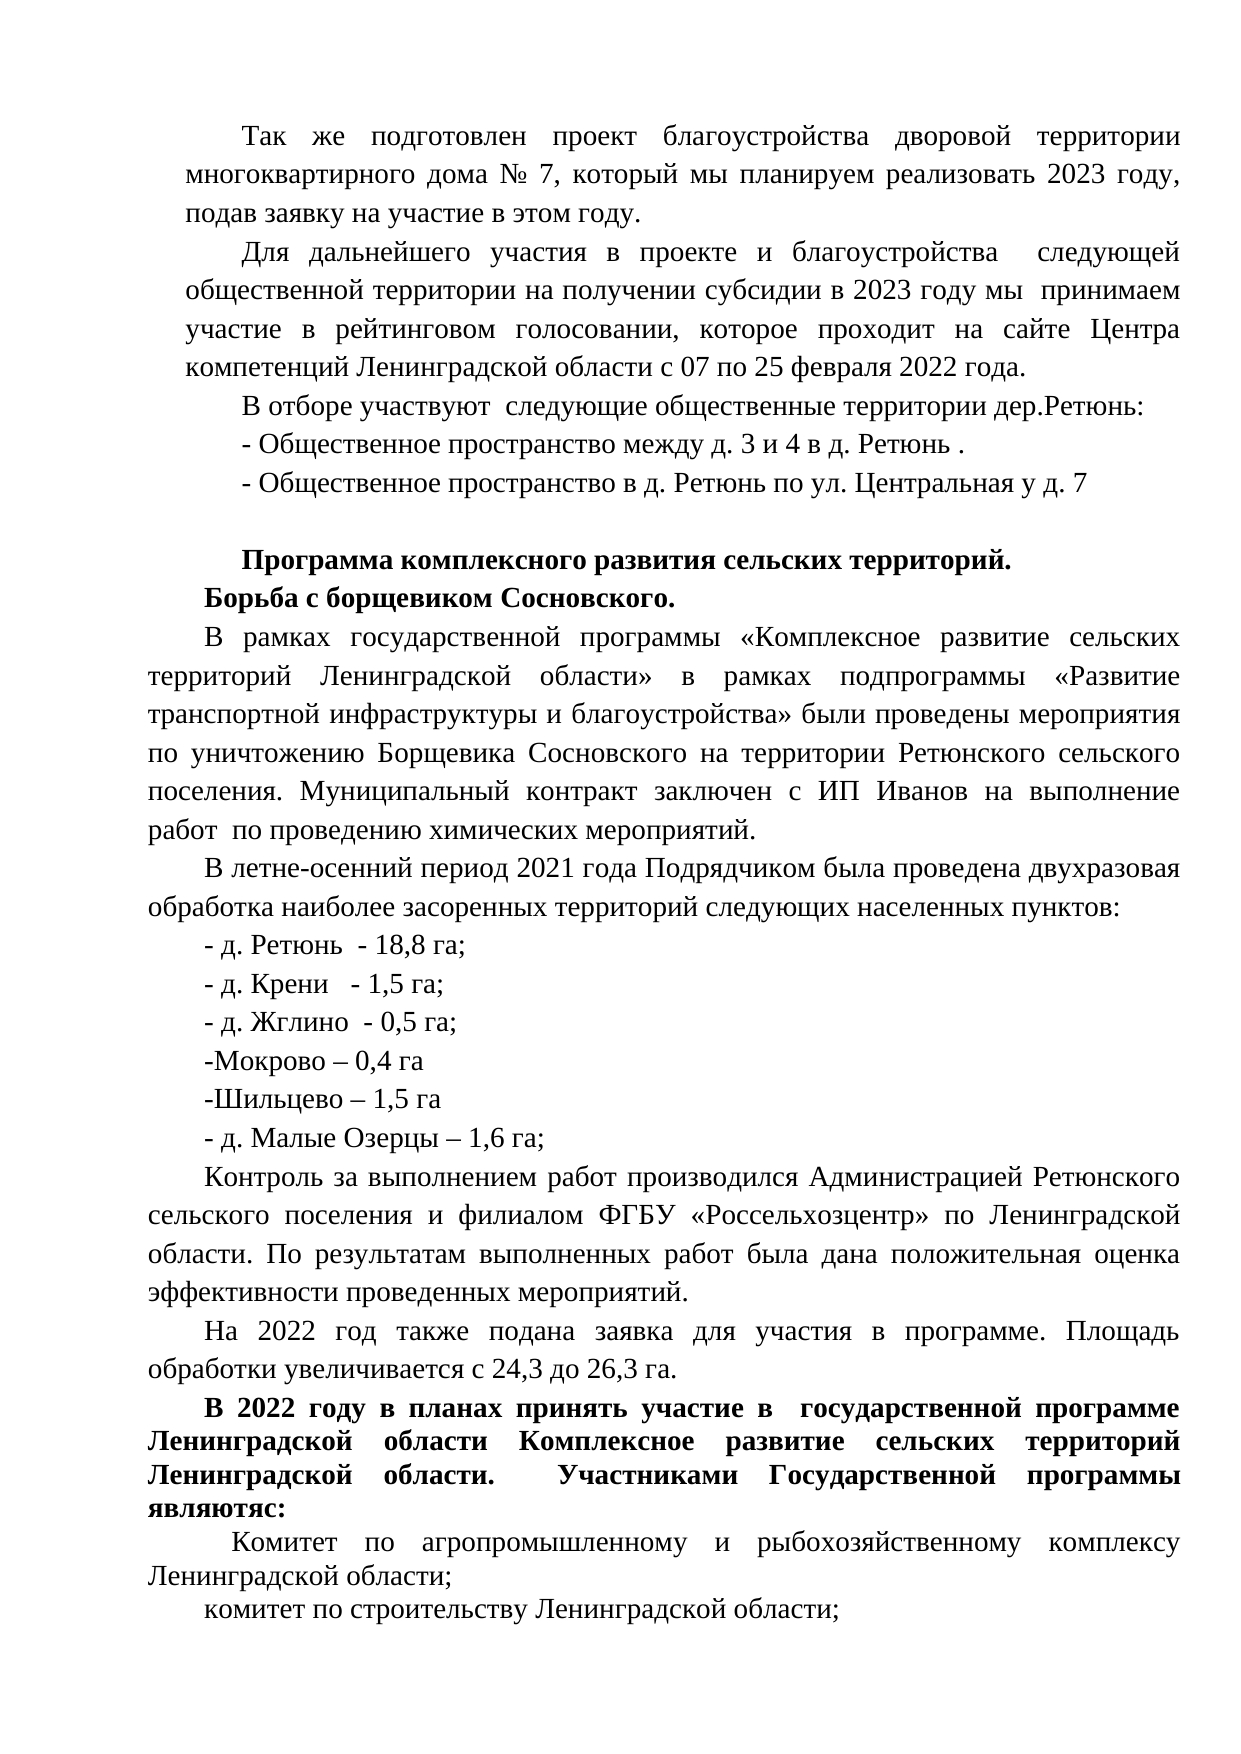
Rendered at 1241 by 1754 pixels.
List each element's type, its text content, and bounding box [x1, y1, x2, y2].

text - Общественное пространство между д. 3 и 4 в д. Ретюнь . [185, 426, 1181, 460]
text На 2022 год также подана заявка для участия в программе. Площадь обработки увеличивается с 24,3 до 26,3 га. [148, 1313, 1181, 1385]
text -Мокрово – 0,4 га [148, 1043, 1181, 1077]
text В рамках государственной программы «Комплексное развитие сельских территорий Ленинградской области» в рамках подпрограммы «Развитие транспортной инфраструктуры и благоустройства» были проведены мероприятия по уничтожению Борщевика Сосновского на территории Ретюнского сельского поселения. Муниципальный контракт заключен с ИП Иванов на выполнение работ по проведению химических мероприятий. [148, 619, 1181, 845]
text Так же подготовлен проект благоустройства дворовой территории многоквартирного дома № 7, который мы планируем реализовать 2023 году, подав заявку на участие в этом году. [185, 118, 1181, 229]
text -Шильцево – 1,5 га [148, 1082, 1181, 1115]
text Контроль за выполнением работ производился Администрацией Ретюнского сельского поселения и филиалом ФГБУ «Россельхозцентр» по Ленинградской области. По результатам выполненных работ была дана положительная оценка эффективности проведенных мероприятий. [148, 1159, 1181, 1308]
text Программа комплексного развития сельских территорий. [185, 542, 1181, 576]
text - д. Жглино - 0,5 га; [148, 1004, 1181, 1038]
text - д. Ретюнь - 18,8 га; [148, 927, 1181, 961]
text Для дальнейшего участия в проекте и благоустройства следующей общественной территории на получении субсидии в 2023 году мы принимаем участие в рейтинговом голосовании, которое проходит на сайте Центра компетенций Ленинградской области с 07 по 25 февраля 2022 года. [185, 234, 1181, 383]
text В отборе участвуют следующие общественные территории дер.Ретюнь: [185, 388, 1181, 421]
title Комитет по агропромышленному и рыбохозяйственному комплексу Ленинградской области; [148, 1524, 1181, 1591]
text - д. Малые Озерцы – 1,6 га; [148, 1120, 1181, 1154]
title В 2022 году в планах принять участие в государственной программе Ленинградской области Комплексное развитие сельских территорий Ленинградской области. Участниками Государственной программы являютяс: [148, 1390, 1181, 1524]
text В летне-осенний период 2021 года Подрядчиком была проведена двухразовая обработка наиболее засоренных территорий следующих населенных пунктов: [148, 850, 1181, 922]
text комитет по строительству Ленинградской области; [148, 1591, 1181, 1625]
text - Общественное пространство в д. Ретюнь по ул. Центральная у д. 7 [185, 465, 1181, 498]
text Борьба с борщевиком Сосновского. [148, 581, 1181, 614]
text - д. Крени - 1,5 га; [148, 966, 1181, 999]
